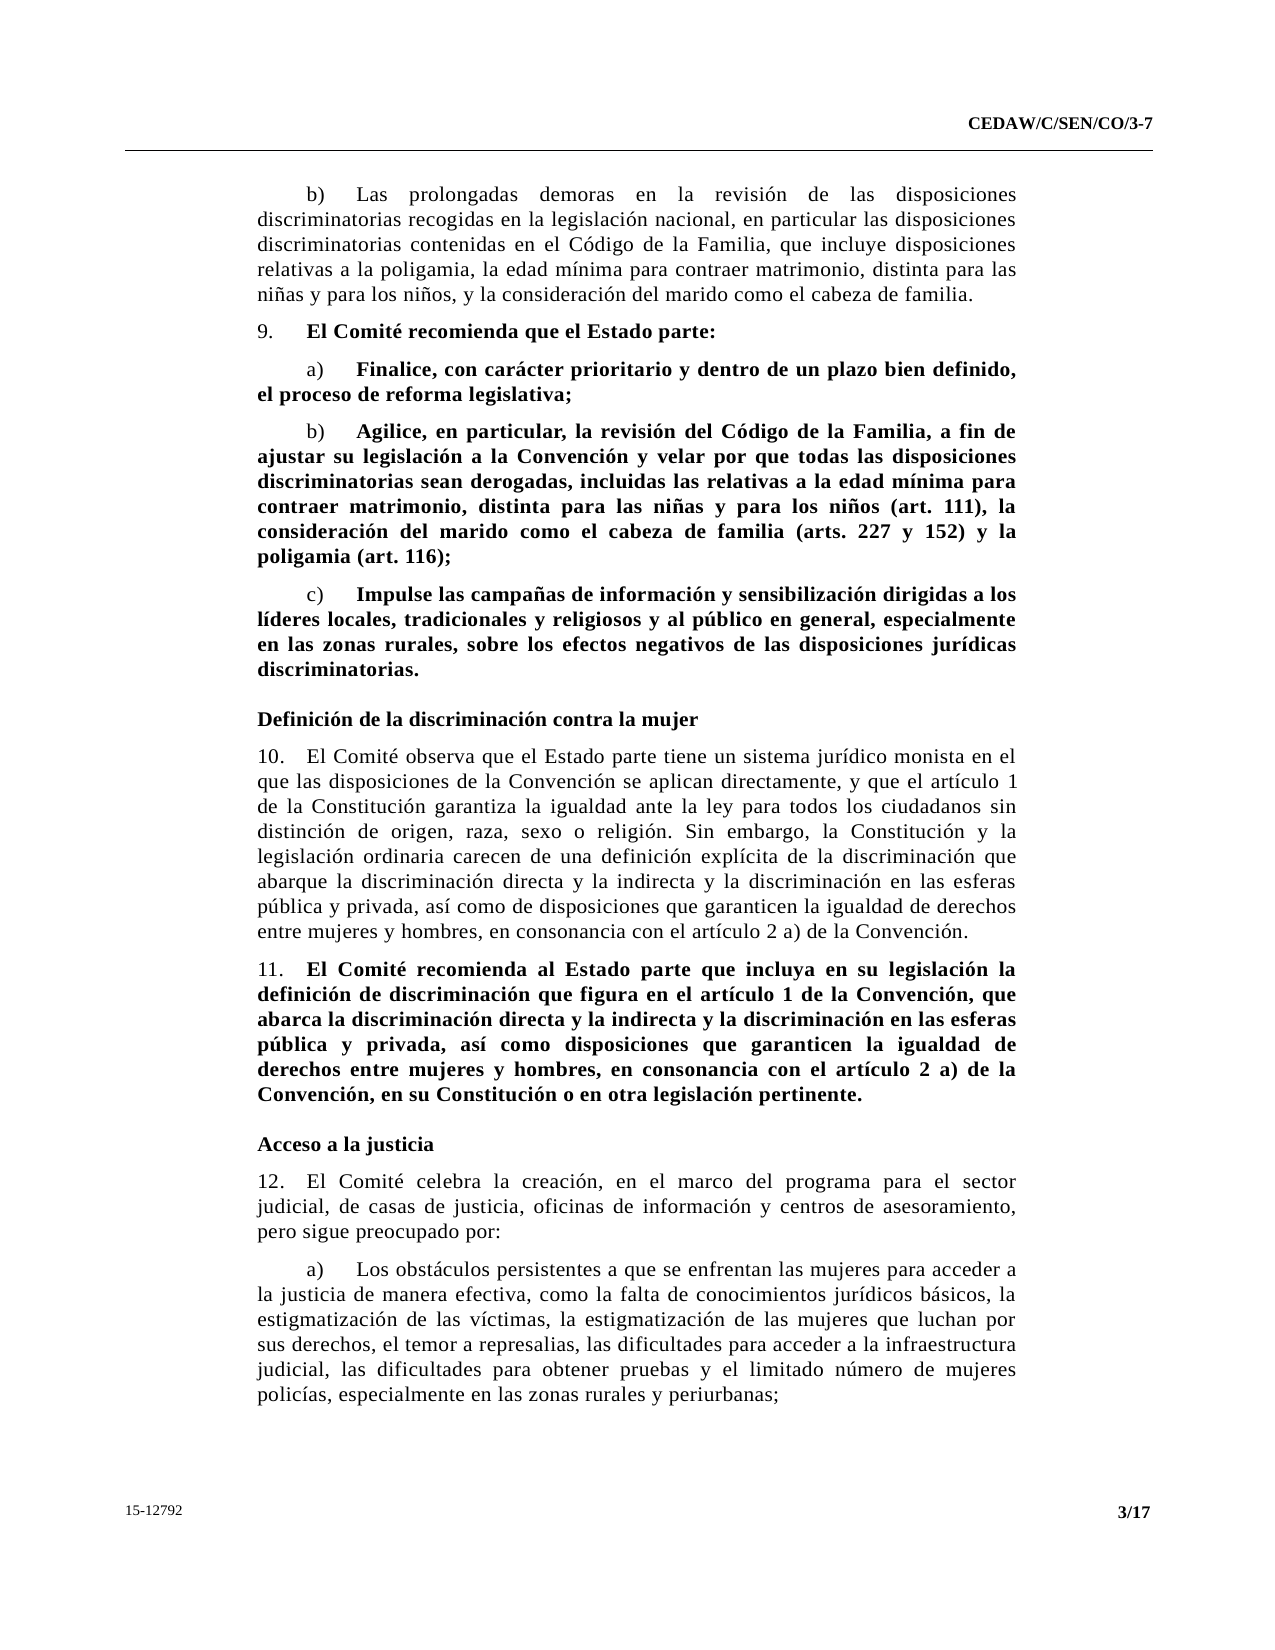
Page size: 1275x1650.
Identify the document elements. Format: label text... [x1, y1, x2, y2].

text Acceso a la justicia [125, 1131, 1150, 1156]
text a) Finalice, con carácter prioritario y dentro de un plazo bien definido, el proceso de reforma legislativa; [257, 356, 1018, 406]
text Definición de la discriminación contra la mujer [125, 706, 1150, 731]
text a) Los obstáculos persistentes a que se enfrentan las mujeres para acceder a la justicia de manera efectiva, como la falta de conocimientos jurídicos básicos, la estigmatización de las víctimas, la estigmatización de las mujeres que luchan por sus derechos, el temor a represalias, las dificultades para acceder a la infraestructura judicial, las dificultades para obtener pruebas y el limitado número de mujeres policías, especialmente en las zonas rurales y periurbanas; [257, 1256, 1018, 1406]
list El Comité recomienda al Estado parte que incluya en su legislación la definición de discriminación que figura en el artículo 1 de la Convención, que abarca la discriminación directa y la indirecta y la discriminación en las esferas pública y privada, así como disposiciones que garanticen la igualdad de derechos entre mujeres y hombres, en consonancia con el artículo 2 a) de la Convención, en su Constitución o en otra legislación pertinente. [257, 956, 1018, 1106]
text b) Las prolongadas demoras en la revisión de las disposiciones discriminatorias recogidas en la legislación nacional, en particular las disposiciones discriminatorias contenidas en el Código de la Familia, que incluye disposiciones relativas a la poligamia, la edad mínima para contraer matrimonio, distinta para las niñas y para los niños, y la consideración del marido como el cabeza de familia. [257, 181, 1018, 306]
text b) Agilice, en particular, la revisión del Código de la Familia, a fin de ajustar su legislación a la Convención y velar por que todas las disposiciones discriminatorias sean derogadas, incluidas las relativas a la edad mínima para contraer matrimonio, distinta para las niñas y para los niños (art. 111), la consideración del marido como el cabeza de familia (arts. 227 y 152) y la poligamia (art. 116); [257, 419, 1018, 569]
list El Comité celebra la creación, en el marco del programa para el sector judicial, de casas de justicia, oficinas de información y centros de asesoramiento, pero sigue preocupado por: [257, 1169, 1018, 1244]
list El Comité recomienda que el Estado parte: [257, 319, 1018, 344]
list El Comité observa que el Estado parte tiene un sistema jurídico monista en el que las disposiciones de la Convención se aplican directamente, y que el artículo 1 de la Constitución garantiza la igualdad ante la ley para todos los ciudadanos sin distinción de origen, raza, sexo o religión. Sin embargo, la Constitución y la legislación ordinaria carecen de una definición explícita de la discriminación que abarque la discriminación directa y la indirecta y la discriminación en las esferas pública y privada, así como de disposiciones que garanticen la igualdad de derechos entre mujeres y hombres, en consonancia con el artículo 2 a) de la Convención. [257, 744, 1018, 944]
text c) Impulse las campañas de información y sensibilización dirigidas a los líderes locales, tradicionales y religiosos y al público en general, especialmente en las zonas rurales, sobre los efectos negativos de las disposiciones jurídicas discriminatorias. [257, 581, 1018, 681]
